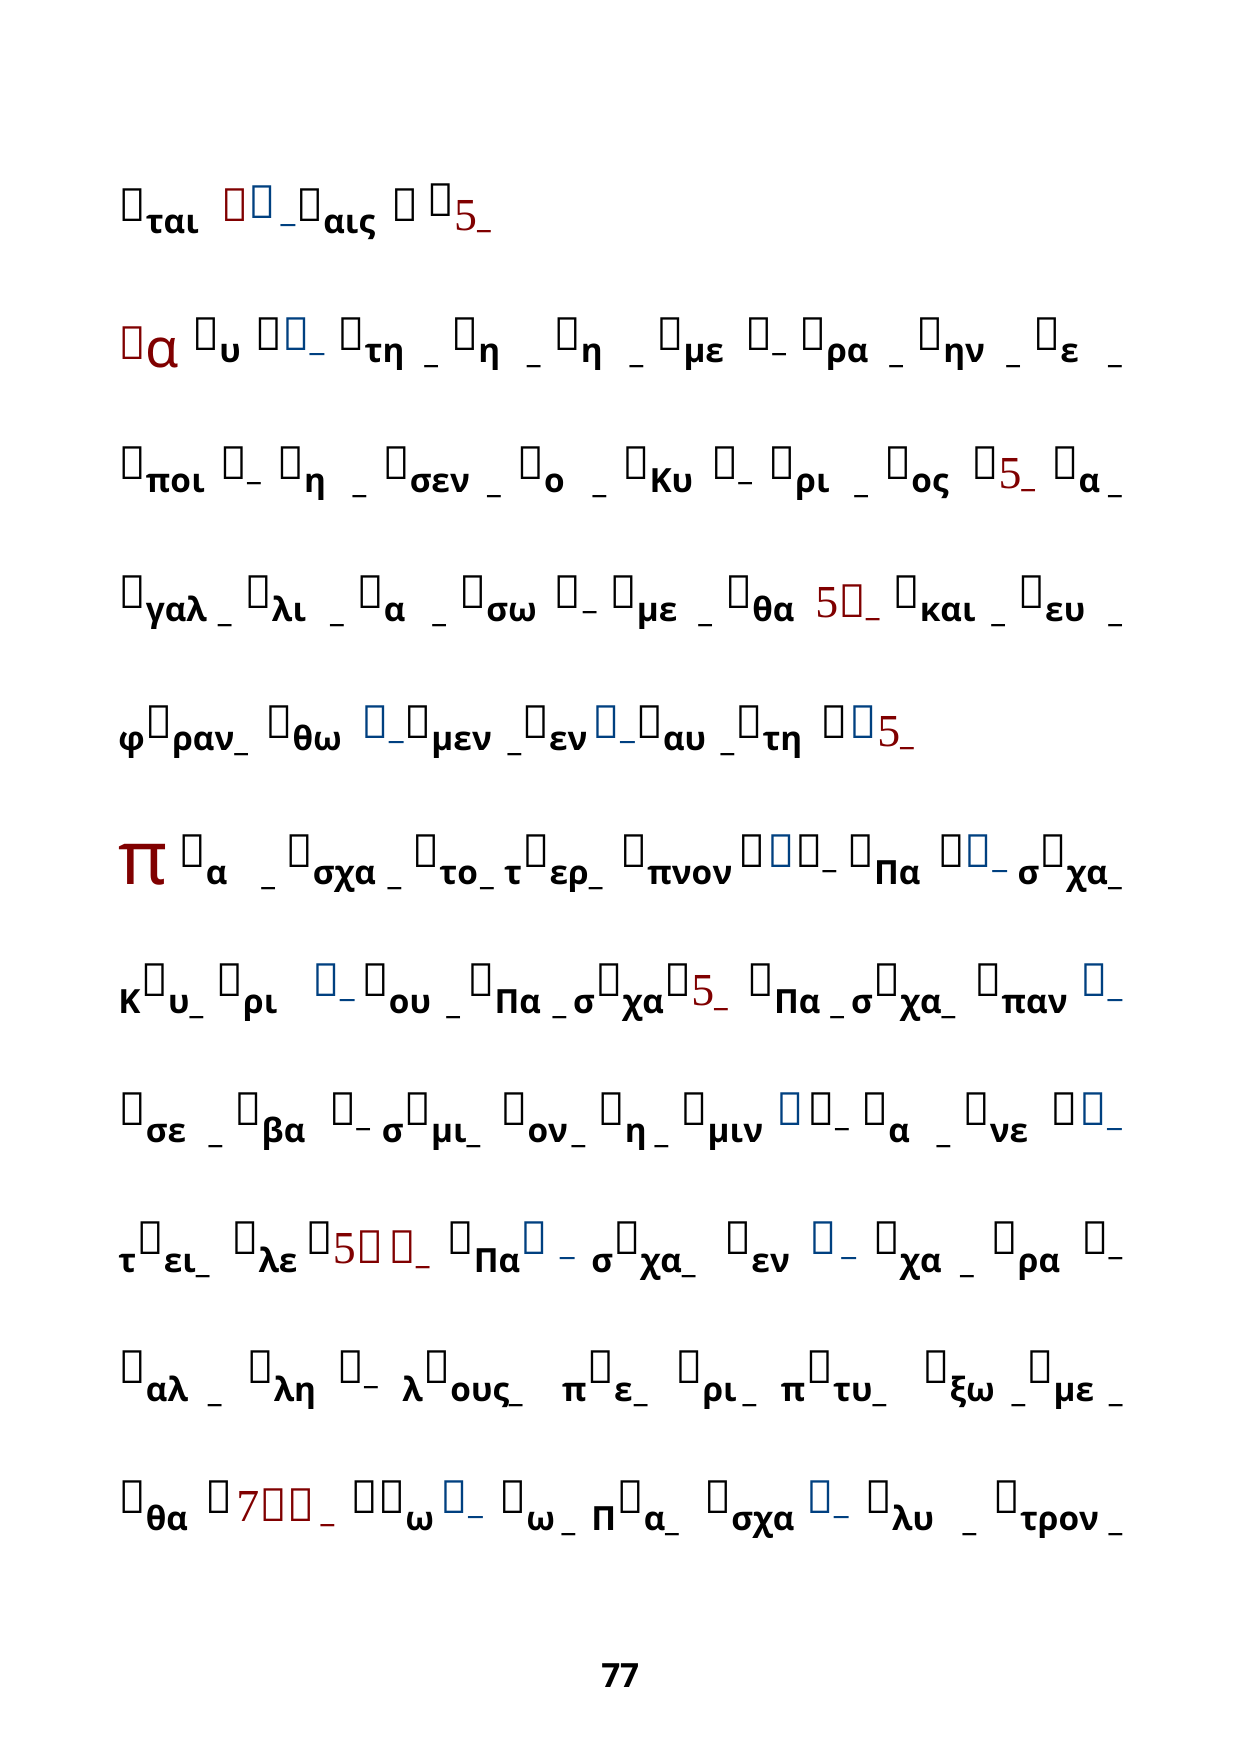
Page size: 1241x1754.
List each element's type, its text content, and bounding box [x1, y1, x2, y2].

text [118, 764, 1122, 1539]
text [118, 118, 1122, 247]
text α υ_ τη_ η_ η_ με_ ρα_ ην_ ε_ ποι_ η_ σεν_ ο_ Κυ_ ρι_ ος_ α_ γαλ_ λι_ α_ σω_ με_ θα_ και_ ευ_ φραν_ θω_ μεν_ εν_.αυ_ τη_ [118, 247, 1122, 764]
